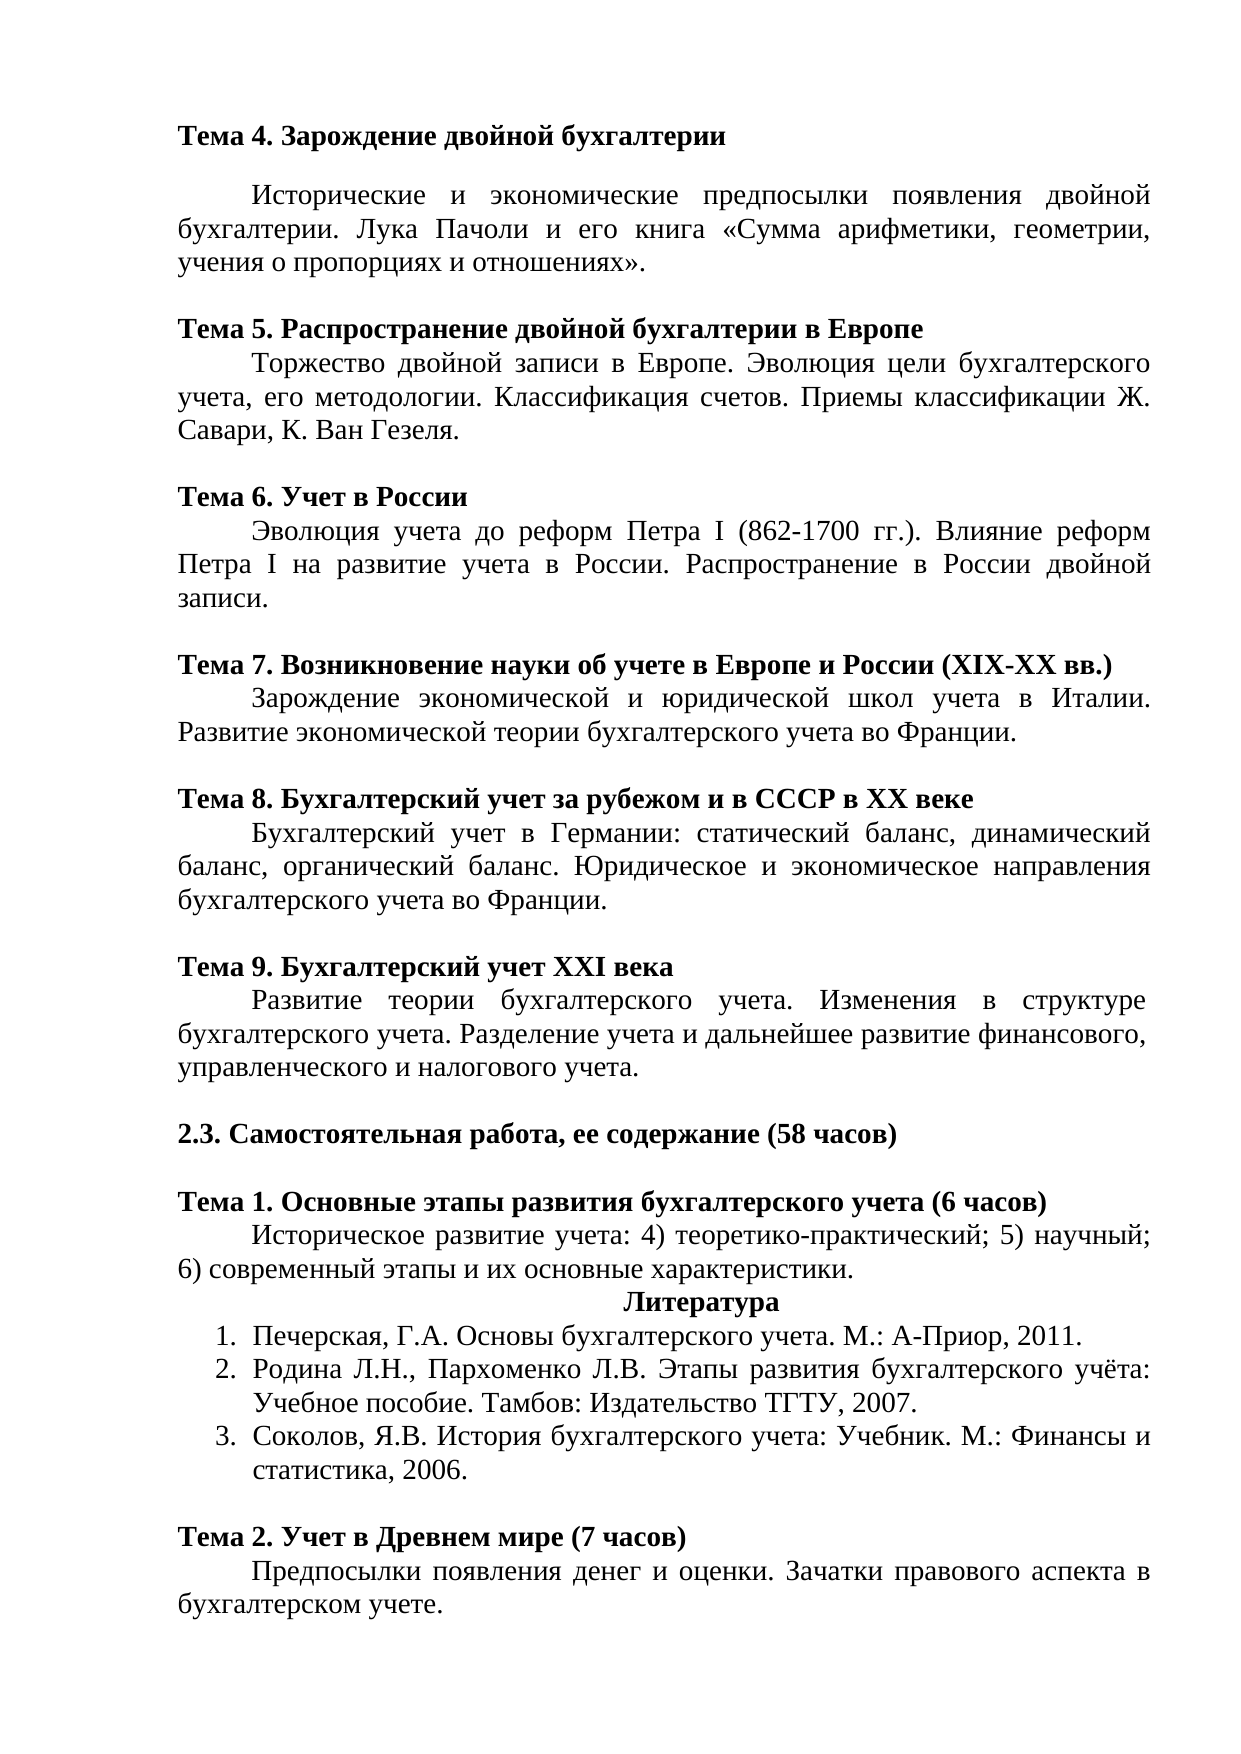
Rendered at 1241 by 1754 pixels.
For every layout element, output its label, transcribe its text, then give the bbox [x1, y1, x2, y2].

text Бухгалтерский учет в Германии: статический баланс, динамический баланс, органический баланс. Юридическое и экономическое направления бухгалтерского учета во Франции. [177, 815, 1152, 915]
text Эволюция учета до реформ Петра I (862-1700 гг.). Влияние реформ Петра I на развитие учета в России. Распространение в России двойной записи. [177, 513, 1152, 613]
text Зарождение экономической и юридической школ учета в Италии. Развитие экономической теории бухгалтерского учета во Франции. [177, 681, 1152, 748]
text Тема 6. Учет в России [177, 479, 1152, 513]
text Тема 1. Основные этапы развития бухгалтерского учета (6 часов) [177, 1184, 1152, 1217]
text Предпосылки появления денег и оценки. Зачатки правового аспекта в бухгалтерском учете. [177, 1553, 1152, 1620]
text Тема 2. Учет в Древнем мире (7 часов) [177, 1519, 1152, 1553]
text Тема 4. Зарождение двойной бухгалтерии [177, 118, 1152, 152]
text Торжество двойной записи в Европе. Эволюция цели бухгалтерского учета, его методологии. Классификация счетов. Приемы классификации Ж. Савари, К. Ван Гезеля. [177, 345, 1152, 446]
list Родина Л.Н., Пархоменко Л.В. Этапы развития бухгалтерского учёта: Учебное пособие. Тамбов: Издатeльствo ТГТУ, 2007. [215, 1351, 1152, 1418]
text 2.3. Самостоятельная работа, ее содержание (58 часов) [177, 1117, 1152, 1150]
text Тема 8. Бухгалтерский учет за рубежом и в СССР в ХХ веке [177, 781, 1152, 815]
text Исторические и экономические предпосылки появления двойной бухгалтерии. Лука Пачоли и его книга «Сумма арифметики, геометрии, учения о пропорциях и отношениях». [177, 177, 1152, 278]
text Тема 9. Бухгалтерский учет XXI века [177, 949, 1152, 982]
text Литература [177, 1284, 1152, 1318]
text Историческое развитие учета: 4) теоретико-практический; 5) научный; 6) современный этапы и их основные характеристики. [177, 1217, 1152, 1284]
list Печерская, Г.А. Основы бухгалтерского учета. М.: А-Приор, 2011. [215, 1318, 1152, 1351]
text Тема 5. Распространение двойной бухгалтерии в Европе [177, 312, 1152, 345]
text Развитие теории бухгалтерского учета. Изменения в структуре бухгалтерского учета. Разделение учета и дальнейшее развитие финансового, управленческого и налогового учета. [177, 982, 1147, 1083]
list Соколов, Я.В. История бухгалтерского учета: Учебник. М.: Финансы и статистика, 2006. [215, 1418, 1152, 1486]
text Тема 7. Возникновение науки об учете в Европе и России (XIX-XX вв.) [177, 647, 1152, 681]
